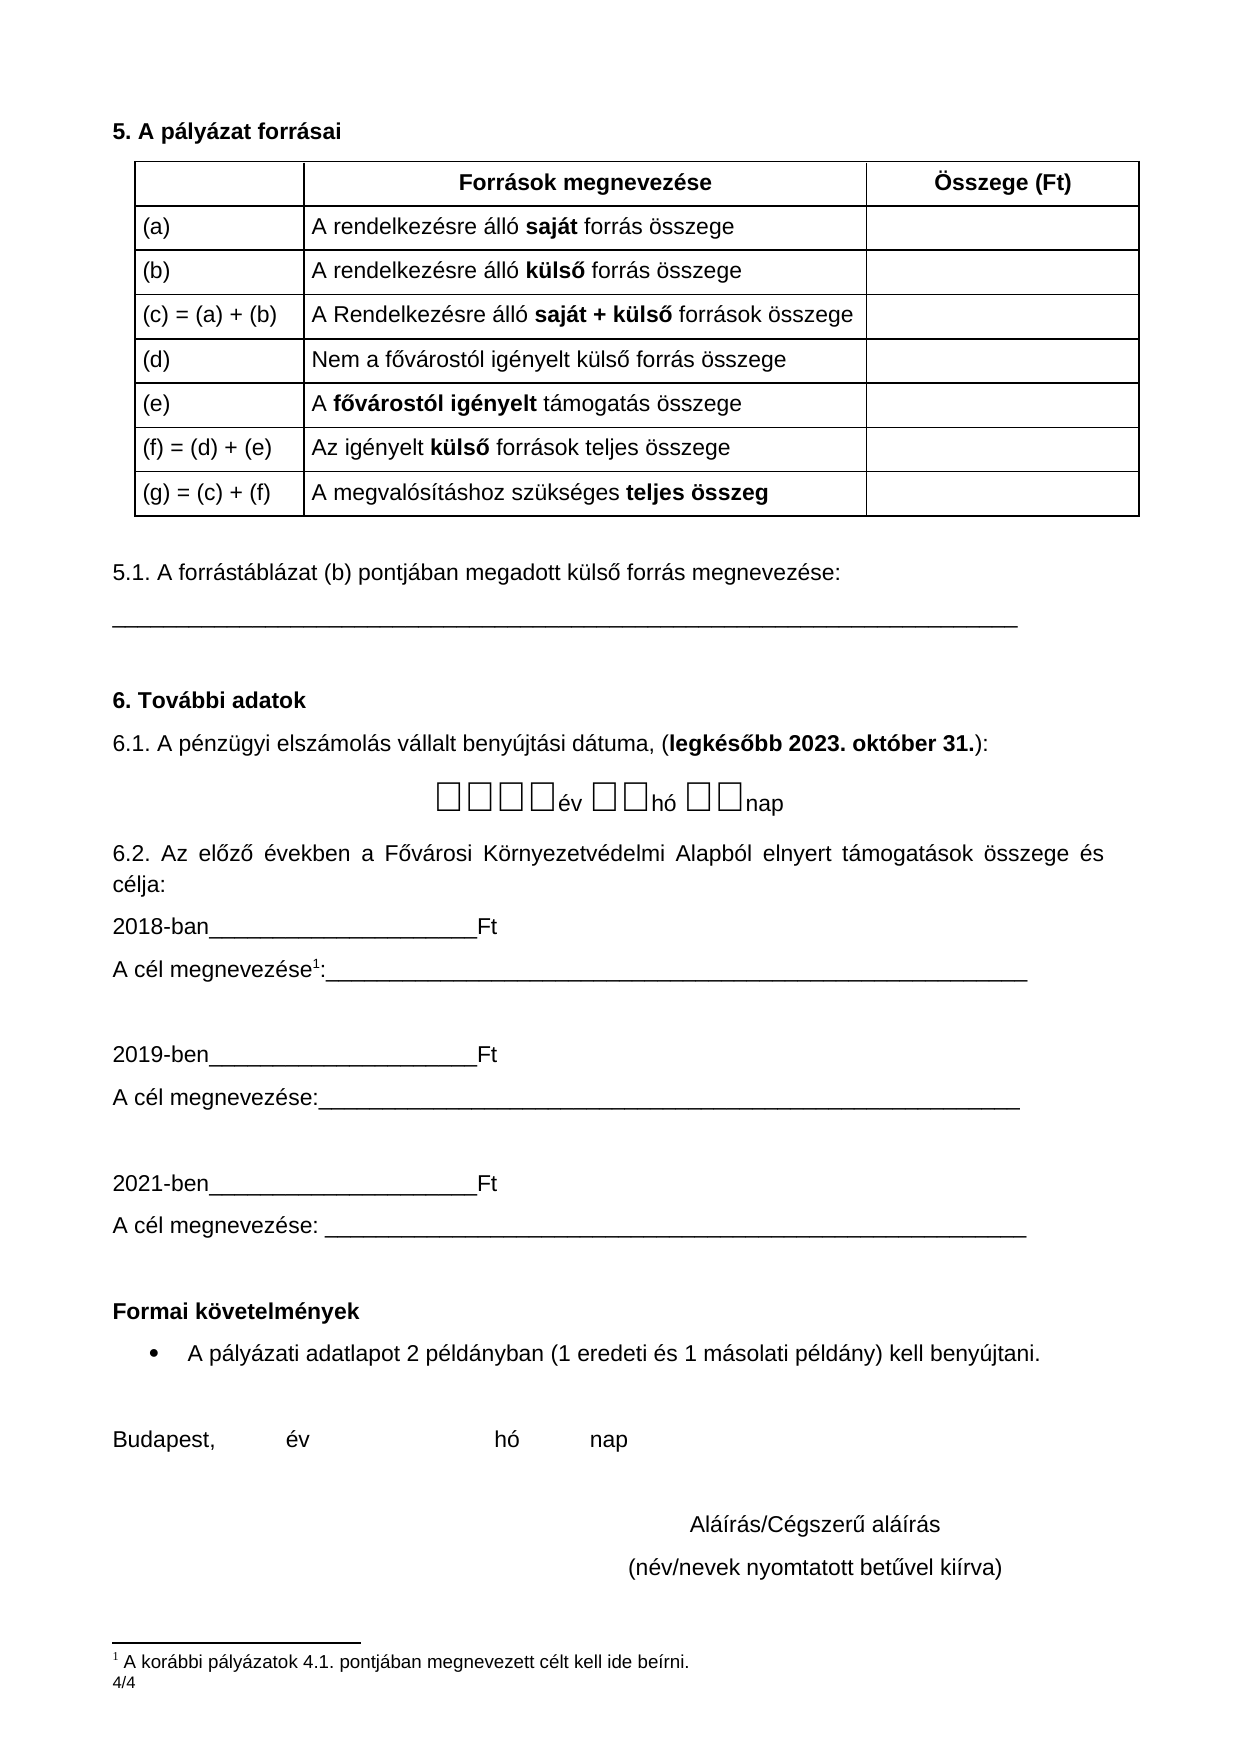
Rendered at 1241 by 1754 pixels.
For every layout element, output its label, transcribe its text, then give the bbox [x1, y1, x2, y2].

text 2018-ban_____________________Ft [112, 913, 1104, 940]
table_cell [1116, 472, 1138, 515]
text 2019-ben_____________________Ft [112, 1041, 1104, 1068]
table_cell A rendelkezésre álló saját forrás összege [305, 207, 866, 249]
table_cell [867, 340, 908, 382]
table_cell [1032, 207, 1074, 249]
table_cell [990, 428, 1032, 471]
table_cell [1032, 251, 1074, 294]
table_cell A rendelkezésre álló külső forrás összege [305, 251, 866, 294]
list A pályázati adatlapot 2 példányban (1 eredeti és 1 másolati példány) kell benyújtani. [150, 1340, 1075, 1367]
text A cél megnevezése: _______________________________________________________ [112, 1212, 1104, 1239]
table_cell [949, 340, 990, 382]
table_cell [1032, 472, 1074, 515]
table_cell [1032, 428, 1074, 471]
table_cell [1074, 207, 1116, 249]
table_cell [990, 207, 1032, 249]
table_cell [949, 251, 990, 294]
table_cell [949, 428, 990, 471]
text 5.1. A forrástáblázat (b) pontjában megadott külső forrás megnevezése: [112, 559, 1104, 586]
table_cell [1074, 295, 1116, 338]
table_cell [1116, 340, 1138, 382]
table_header Összege (Ft) [867, 162, 1138, 205]
table_cell Nem a fővárostól igényelt külső forrás összege [305, 340, 866, 382]
table_cell [1116, 207, 1138, 249]
table_cell [1032, 384, 1074, 426]
text A cél megnevezése:_______________________________________________________ [112, 1084, 1104, 1111]
table_cell [908, 251, 949, 294]
text _______________________________________________________________________ [112, 602, 1104, 628]
table_cell [1116, 428, 1138, 471]
text A cél megnevezése:_______________________________________________________ [112, 956, 1104, 982]
table_cell [908, 384, 949, 426]
table_cell [908, 207, 949, 249]
table_cell [990, 340, 1032, 382]
table_cell [1074, 428, 1116, 471]
table_cell [990, 472, 1032, 515]
table_cell (g) = (c) + (f) [136, 472, 303, 515]
table_cell [949, 384, 990, 426]
table_cell [1032, 295, 1074, 338]
table_cell [1116, 295, 1138, 338]
table_cell [1074, 472, 1116, 515]
table_cell [1032, 340, 1074, 382]
table_cell [990, 251, 1032, 294]
text év hó nap [112, 773, 1104, 821]
table_cell [949, 295, 990, 338]
table_cell [990, 384, 1032, 426]
table_cell [867, 251, 908, 294]
table_cell [1116, 251, 1138, 294]
table_cell (b) [136, 251, 303, 294]
table_cell [908, 472, 949, 515]
table_cell [867, 472, 908, 515]
text 6.2. Az előző években a Fővárosi Környezetvédelmi Alapból elnyert támogatások összege és célja: [112, 840, 1104, 897]
table_cell [1074, 251, 1116, 294]
table_cell [1074, 384, 1116, 426]
text 6.1. A pénzügyi elszámolás vállalt benyújtási dátuma, (legkésőbb 2023. október 31.): [112, 730, 1104, 756]
text (név/nevek nyomtatott betűvel kiírva) [112, 1554, 1104, 1580]
table_cell (c) = (a) + (b) [136, 295, 303, 338]
text 6. További adatok [112, 687, 1104, 714]
table_cell [867, 295, 908, 338]
table_cell [949, 207, 990, 249]
table_cell [990, 295, 1032, 338]
table_cell [867, 428, 908, 471]
text Budapest, év hó nap [112, 1426, 1104, 1452]
table_cell (f) = (d) + (e) [136, 428, 303, 471]
table_cell (e) [136, 384, 303, 426]
list Formai követelmények [112, 1298, 1104, 1324]
table_cell [908, 295, 949, 338]
table_cell [867, 384, 908, 426]
table_cell (a) [136, 207, 303, 249]
table_cell A megvalósításhoz szükséges teljes összeg [305, 472, 866, 515]
table_cell [908, 428, 949, 471]
table_cell A fővárostól igényelt támogatás összege [305, 384, 866, 426]
table_cell Az igényelt külső források teljes összege [305, 428, 866, 471]
table_header Források megnevezése [305, 162, 866, 205]
table_header [136, 162, 304, 205]
text 5. A pályázat forrásai [112, 118, 1104, 144]
text Aláírás/Cégszerű aláírás [112, 1511, 1104, 1538]
table_cell (d) [136, 340, 303, 382]
table_cell [949, 472, 990, 515]
table_cell [1074, 340, 1116, 382]
table_cell [908, 340, 949, 382]
table_cell [1116, 384, 1138, 426]
table_cell A Rendelkezésre álló saját + külső források összege [305, 295, 866, 338]
text 2021-ben_____________________Ft [112, 1169, 1104, 1196]
table_cell [867, 207, 908, 249]
